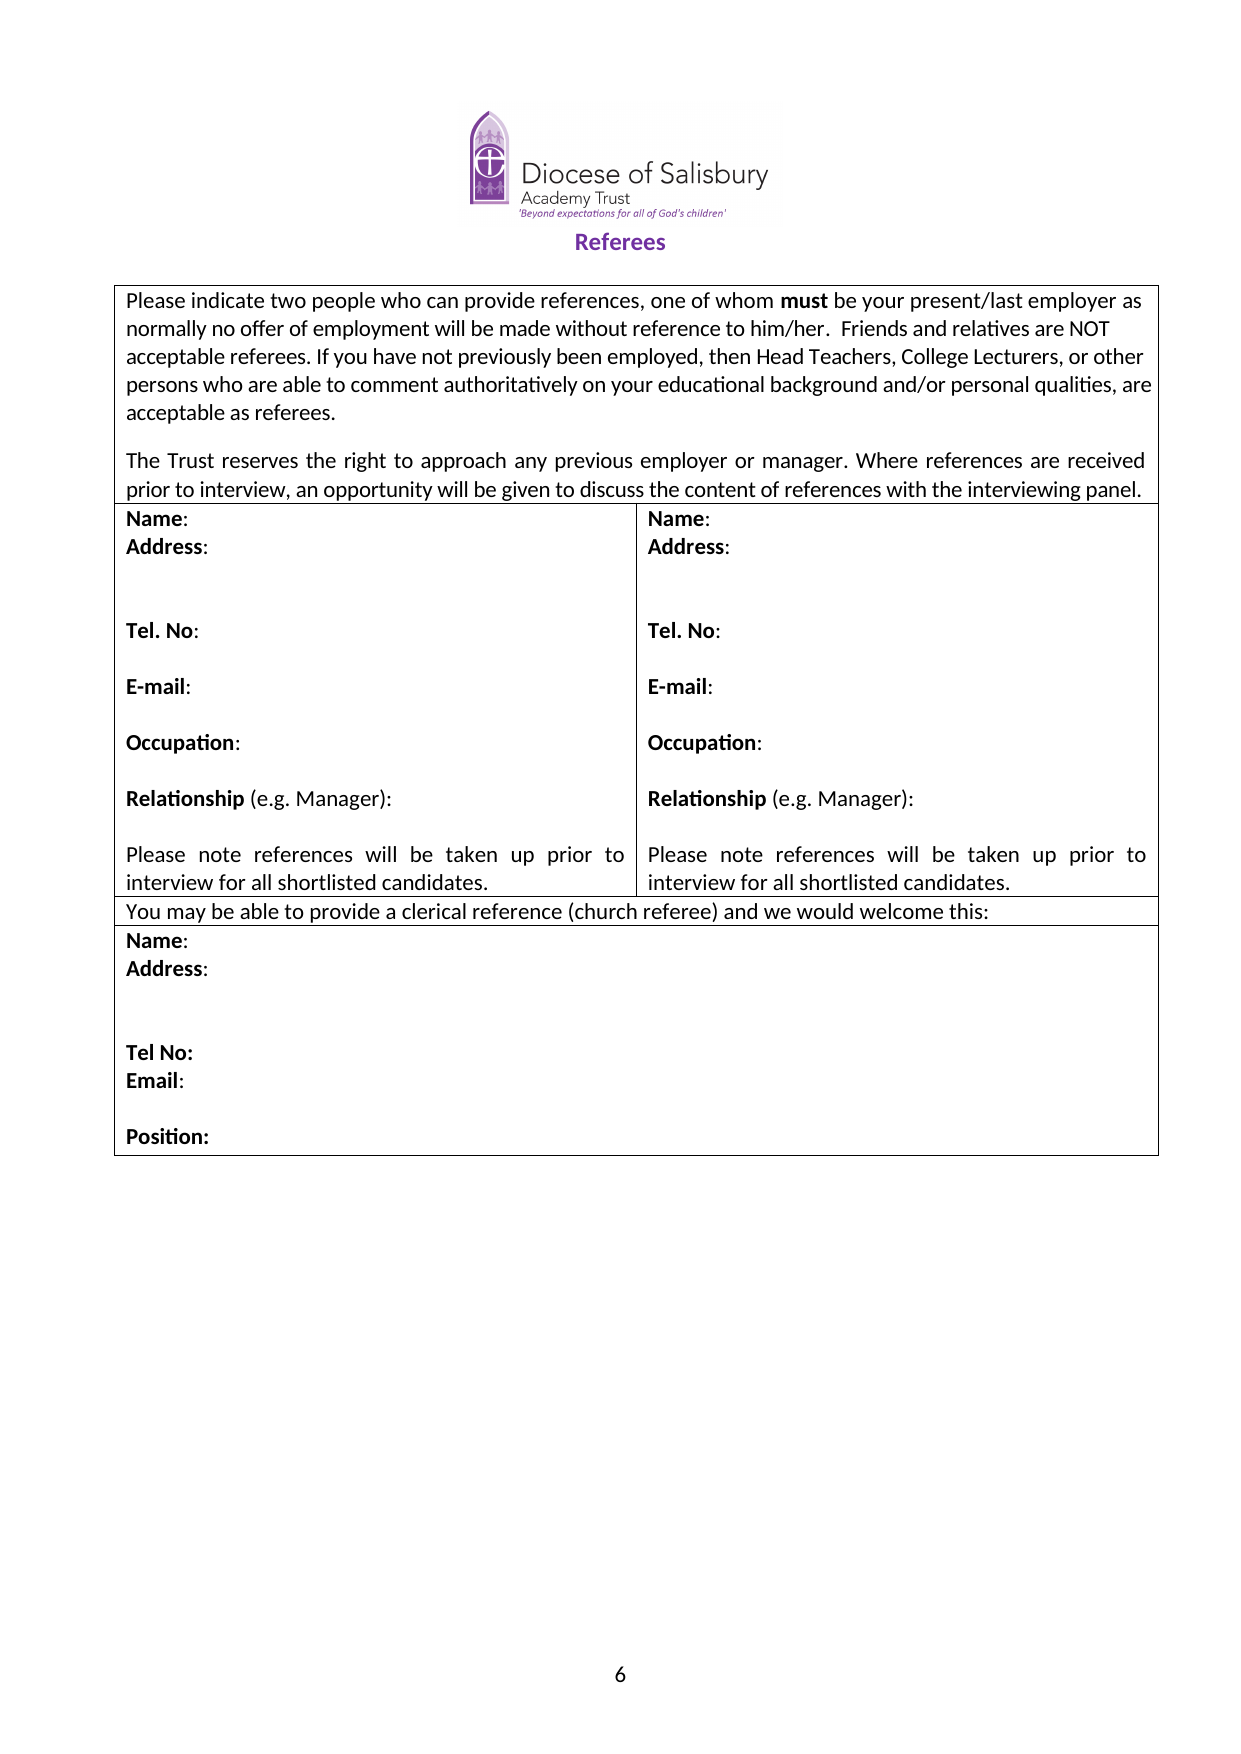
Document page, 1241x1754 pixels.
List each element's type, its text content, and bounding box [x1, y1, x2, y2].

text Referees [118, 226, 1122, 257]
table_header Please indicate two people who can provide references, one of whom must be your present/last employer as normally no offer of employment will be made without reference to him/her. Friends and relatives are NOT acceptable referees. If you have not previously been employed, then Head Teachers, College Lecturers, or other persons who are able to comment authoritatively on your educational background and/or personal qualities, are acceptable as referees. The Trust reserves the right to approach any previous employer or manager. Where references are received prior to interview, an opportunity will be given to discuss the content of references with the interviewing panel. [115, 286, 1158, 503]
table_cell You may be able to provide a clerical reference (church referee) and we would welcome this: [115, 897, 1158, 925]
table_cell Name: Address: Tel No: Email: Position: [115, 926, 1158, 1155]
picture [457, 101, 783, 227]
table_cell Name: Address: Tel. No: E-mail: Occupation: Relationship (e.g. Manager): Please note references will be taken up prior to interview for all shortlisted candidates. [115, 504, 636, 896]
table_cell Name: Address: Tel. No: E-mail: Occupation: Relationship (e.g. Manager): Please note references will be taken up prior to interview for all shortlisted candidates. [637, 504, 1158, 896]
